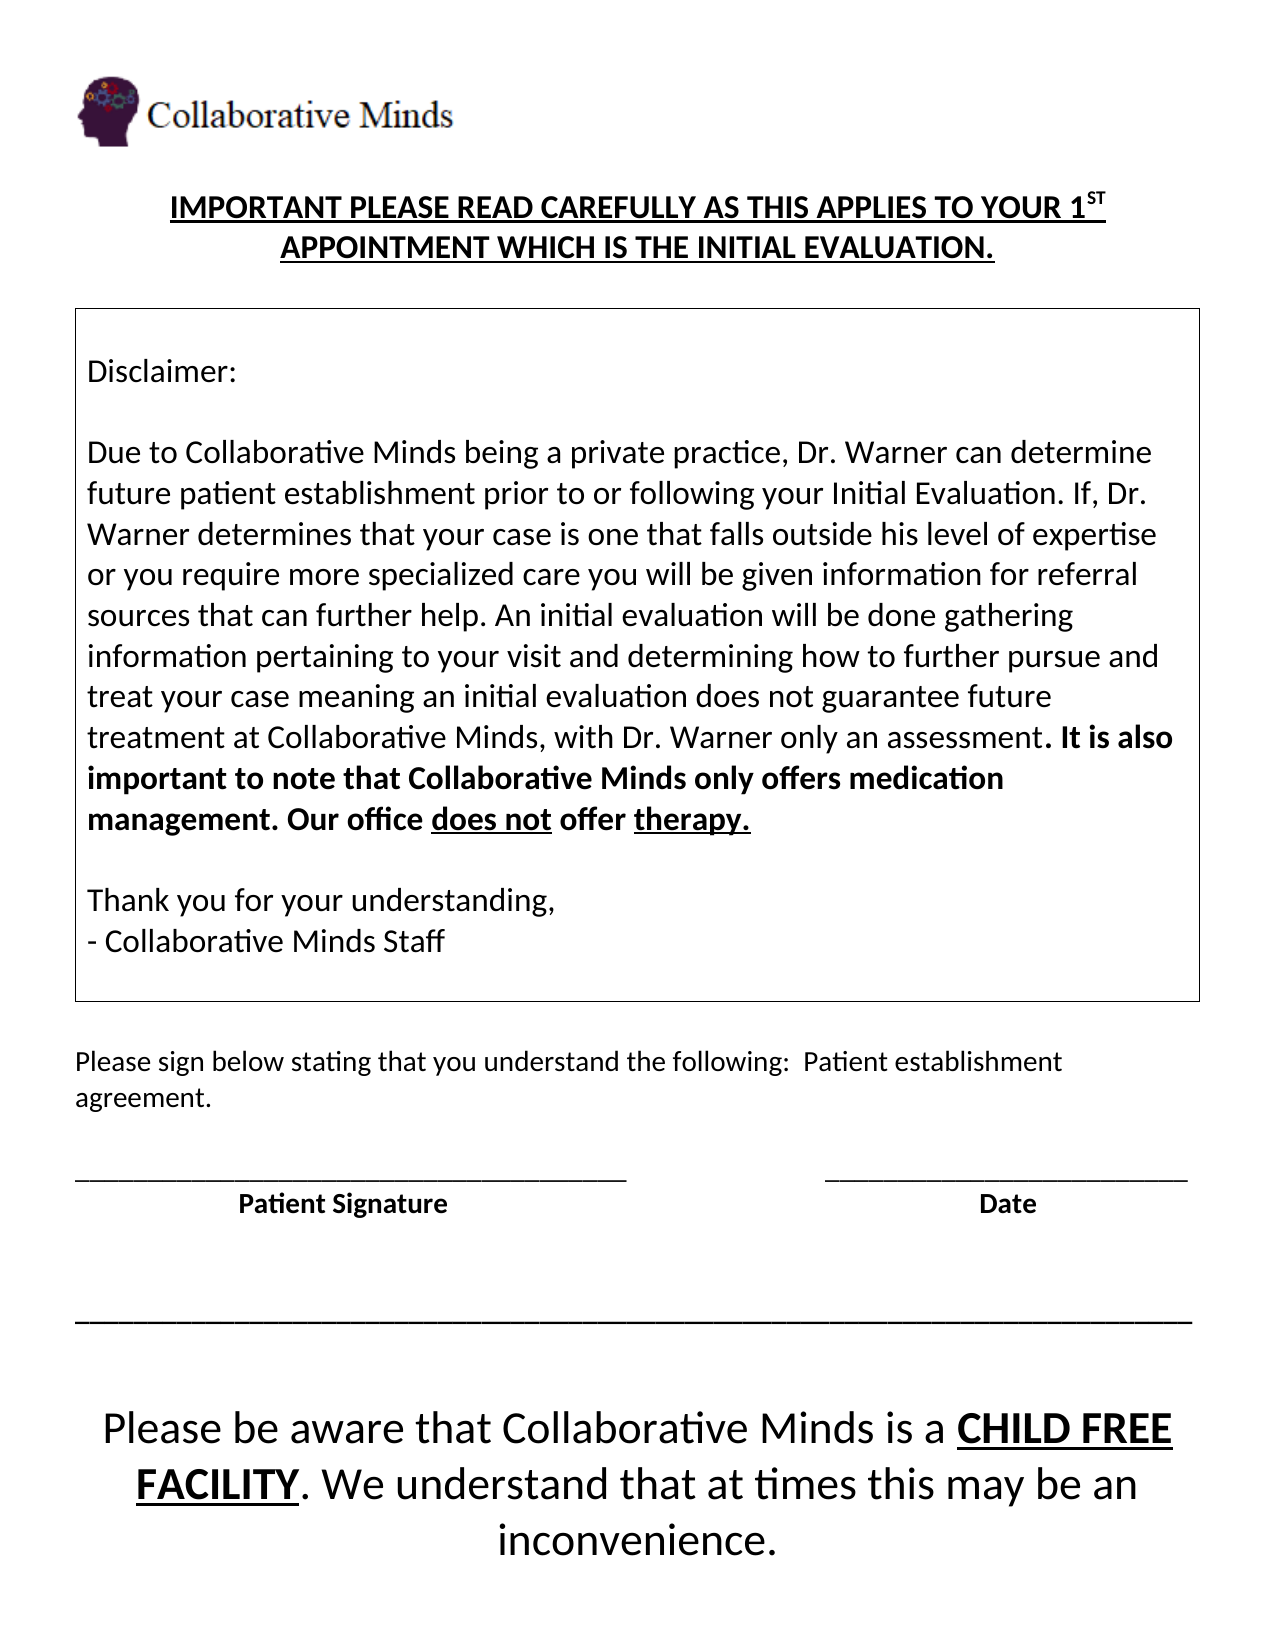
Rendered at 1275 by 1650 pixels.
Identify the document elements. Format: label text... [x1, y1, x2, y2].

table_header Disclaimer: Due to Collaborative Minds being a private practice, Dr. Warner can determine future patient establishment prior to or following your Initial Evaluation. If, Dr. Warner determines that your case is one that falls outside his level of expertise or you require more specialized care you will be given information for referral sources that can further help. An initial evaluation will be done gathering information pertaining to your visit and determining how to further pursue and treat your case meaning an initial evaluation does not guarantee future treatment at Collaborative Minds, with Dr. Warner only an assessment. It is also important to note that Collaborative Minds only offers medication management. Our office does not offer therapy. Thank you for your understanding, - Collaborative Minds Staff [76, 309, 1199, 1001]
text Please sign below stating that you understand the following: Patient establishment agreement. [75, 1043, 1200, 1114]
text _____________________________________________________________________________ [75, 1292, 1200, 1328]
text Please be aware that Collaborative Minds is a CHILD FREE FACILITY. We understand that at times this may be an inconvenience. [75, 1399, 1200, 1567]
text Patient Signature Date [75, 1186, 1200, 1221]
text ______________________________________ _________________________ [75, 1150, 1200, 1186]
picture [75, 75, 457, 150]
text IMPORTANT PLEASE READ CAREFULLY AS THIS APPLIES TO YOUR 1ST APPOINTMENT WHICH IS THE INITIAL EVALUATION. [75, 186, 1200, 267]
